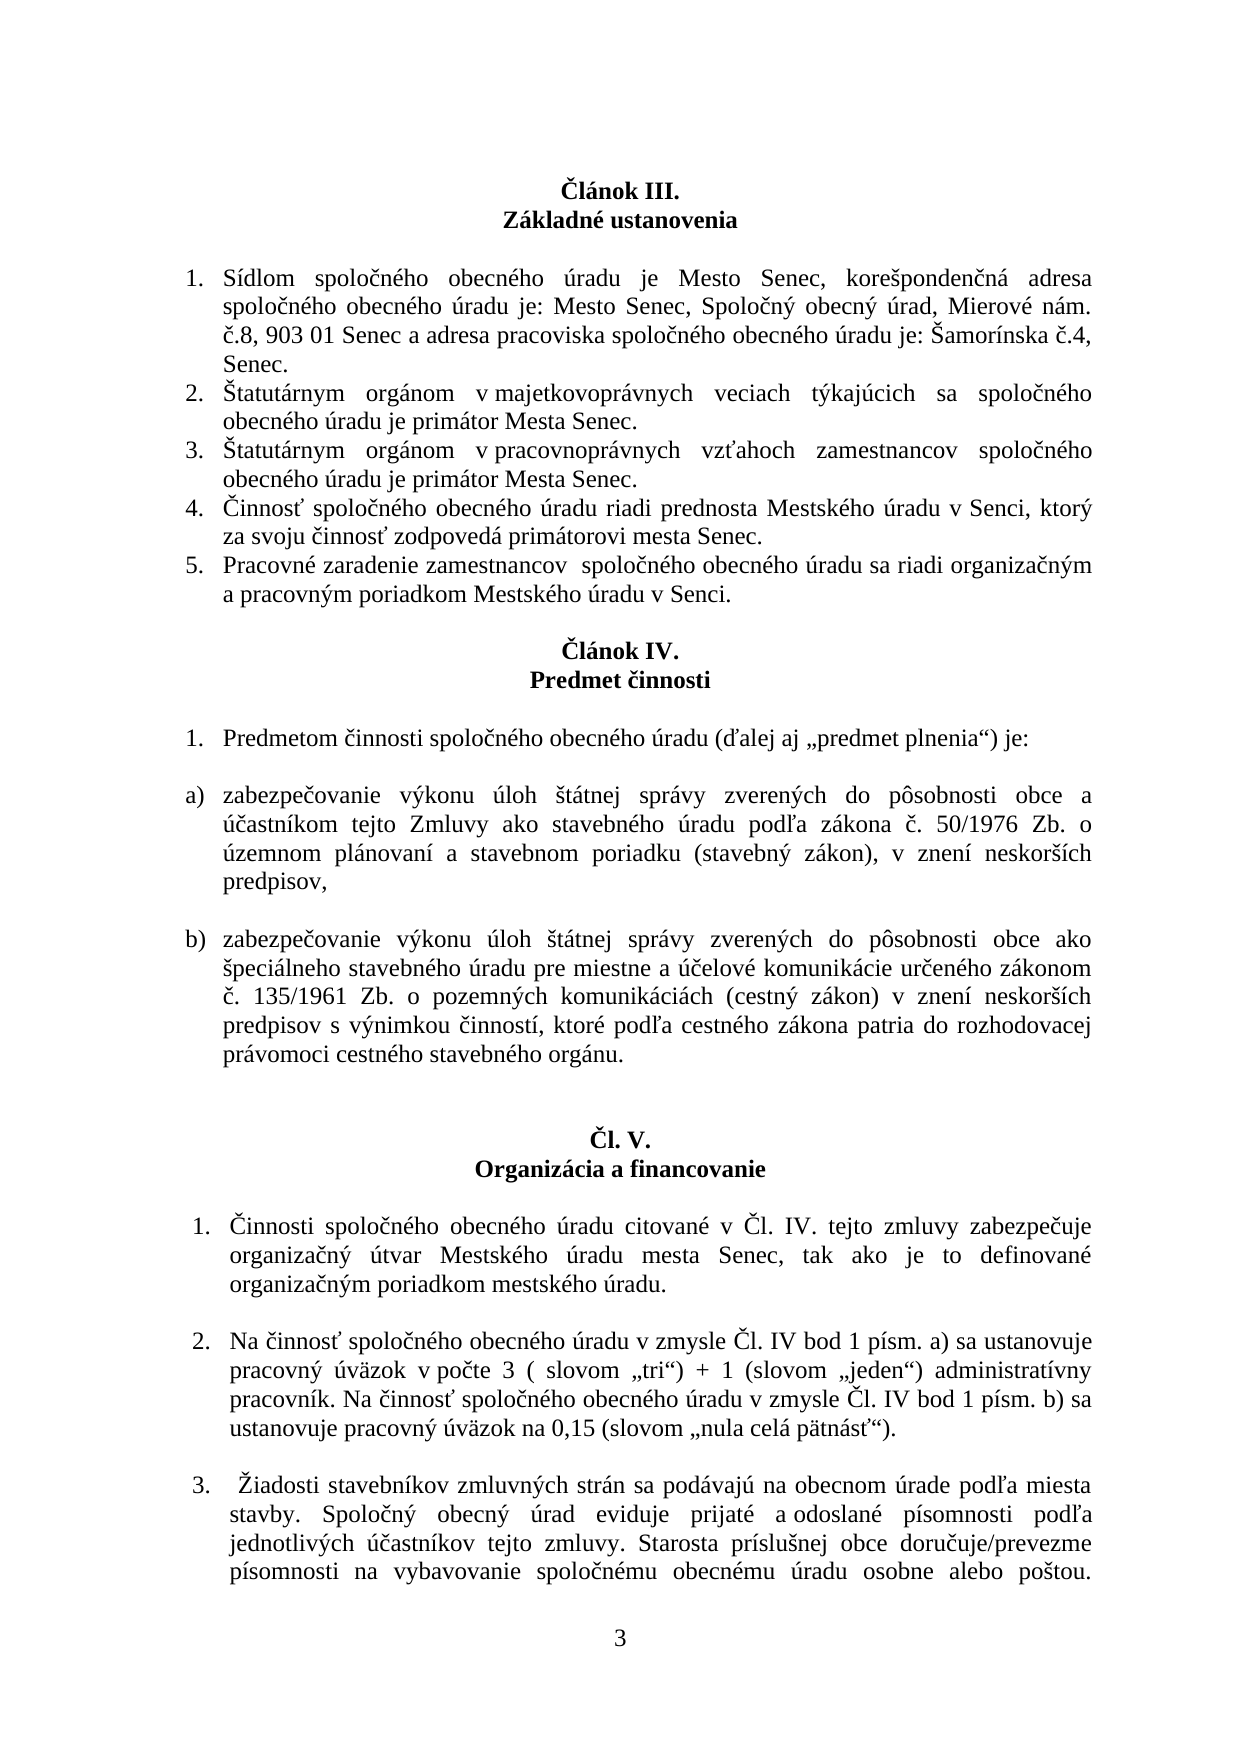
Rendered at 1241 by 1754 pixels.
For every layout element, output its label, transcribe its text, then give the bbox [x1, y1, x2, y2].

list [192, 1470, 1093, 1585]
text Článok IV. [148, 636, 1093, 665]
text Čl. V. [148, 1125, 1093, 1154]
list Pracovné zaradenie zamestnancov spoločného obecného úradu sa riadi organizačným a pracovným poriadkom Mestského úradu v Senci. [185, 550, 1093, 608]
list Štatutárnym orgánom v pracovnoprávnych vzťahoch zamestnancov spoločného obecného úradu je primátor Mesta Senec. [185, 435, 1093, 493]
list Sídlom spoločného obecného úradu je Mesto Senec, korešpondenčná adresa spoločného obecného úradu je: Mesto Senec, Spoločný obecný úrad, Mierové nám. č.8, 903 01 Senec a adresa pracoviska spoločného obecného úradu je: Šamorínska č.4, Senec. [185, 263, 1093, 378]
text Článok III. [148, 176, 1093, 205]
text Základné ustanovenia [148, 205, 1093, 234]
list Činnosť spoločného obecného úradu riadi prednosta Mestského úradu v Senci, ktorý za svoju činnosť zodpovedá primátorovi mesta Senec. [185, 493, 1093, 550]
list Štatutárnym orgánom v majetkovoprávnych veciach týkajúcich sa spoločného obecného úradu je primátor Mesta Senec. [185, 378, 1093, 435]
list Na činnosť spoločného obecného úradu v zmysle Čl. IV bod 1 písm. a) sa ustanovuje pracovný úväzok v počte 3 ( slovom „tri“) + 1 (slovom „jeden“) administratívny pracovník. Na činnosť spoločného obecného úradu v zmysle Čl. IV bod 1 písm. b) sa ustanovuje pracovný úväzok na 0,15 (slovom „nula celá pätnásť“). [192, 1326, 1093, 1441]
list zabezpečovanie výkonu úloh štátnej správy zverených do pôsobnosti obce a účastníkom tejto Zmluvy ako stavebného úradu podľa zákona č. 50/1976 Zb. o územnom plánovaní a stavebnom poriadku (stavebný zákon), v znení neskorších predpisov, [185, 780, 1093, 895]
list zabezpečovanie výkonu úloh štátnej správy zverených do pôsobnosti obce ako špeciálneho stavebného úradu pre miestne a účelové komunikácie určeného zákonom č. 135/1961 Zb. o pozemných komunikáciách (cestný zákon) v znení neskorších predpisov s výnimkou činností, ktoré podľa cestného zákona patria do rozhodovacej právomoci cestného stavebného orgánu. [185, 924, 1093, 1068]
text Organizácia a financovanie [148, 1154, 1093, 1183]
list Predmetom činnosti spoločného obecného úradu (ďalej aj „predmet plnenia“) je: [185, 723, 1093, 751]
text Predmet činnosti [148, 665, 1093, 694]
list Činnosti spoločného obecného úradu citované v Čl. IV. tejto zmluvy zabezpečuje organizačný útvar Mestského úradu mesta Senec, tak ako je to definované organizačným poriadkom mestského úradu. [192, 1211, 1093, 1298]
